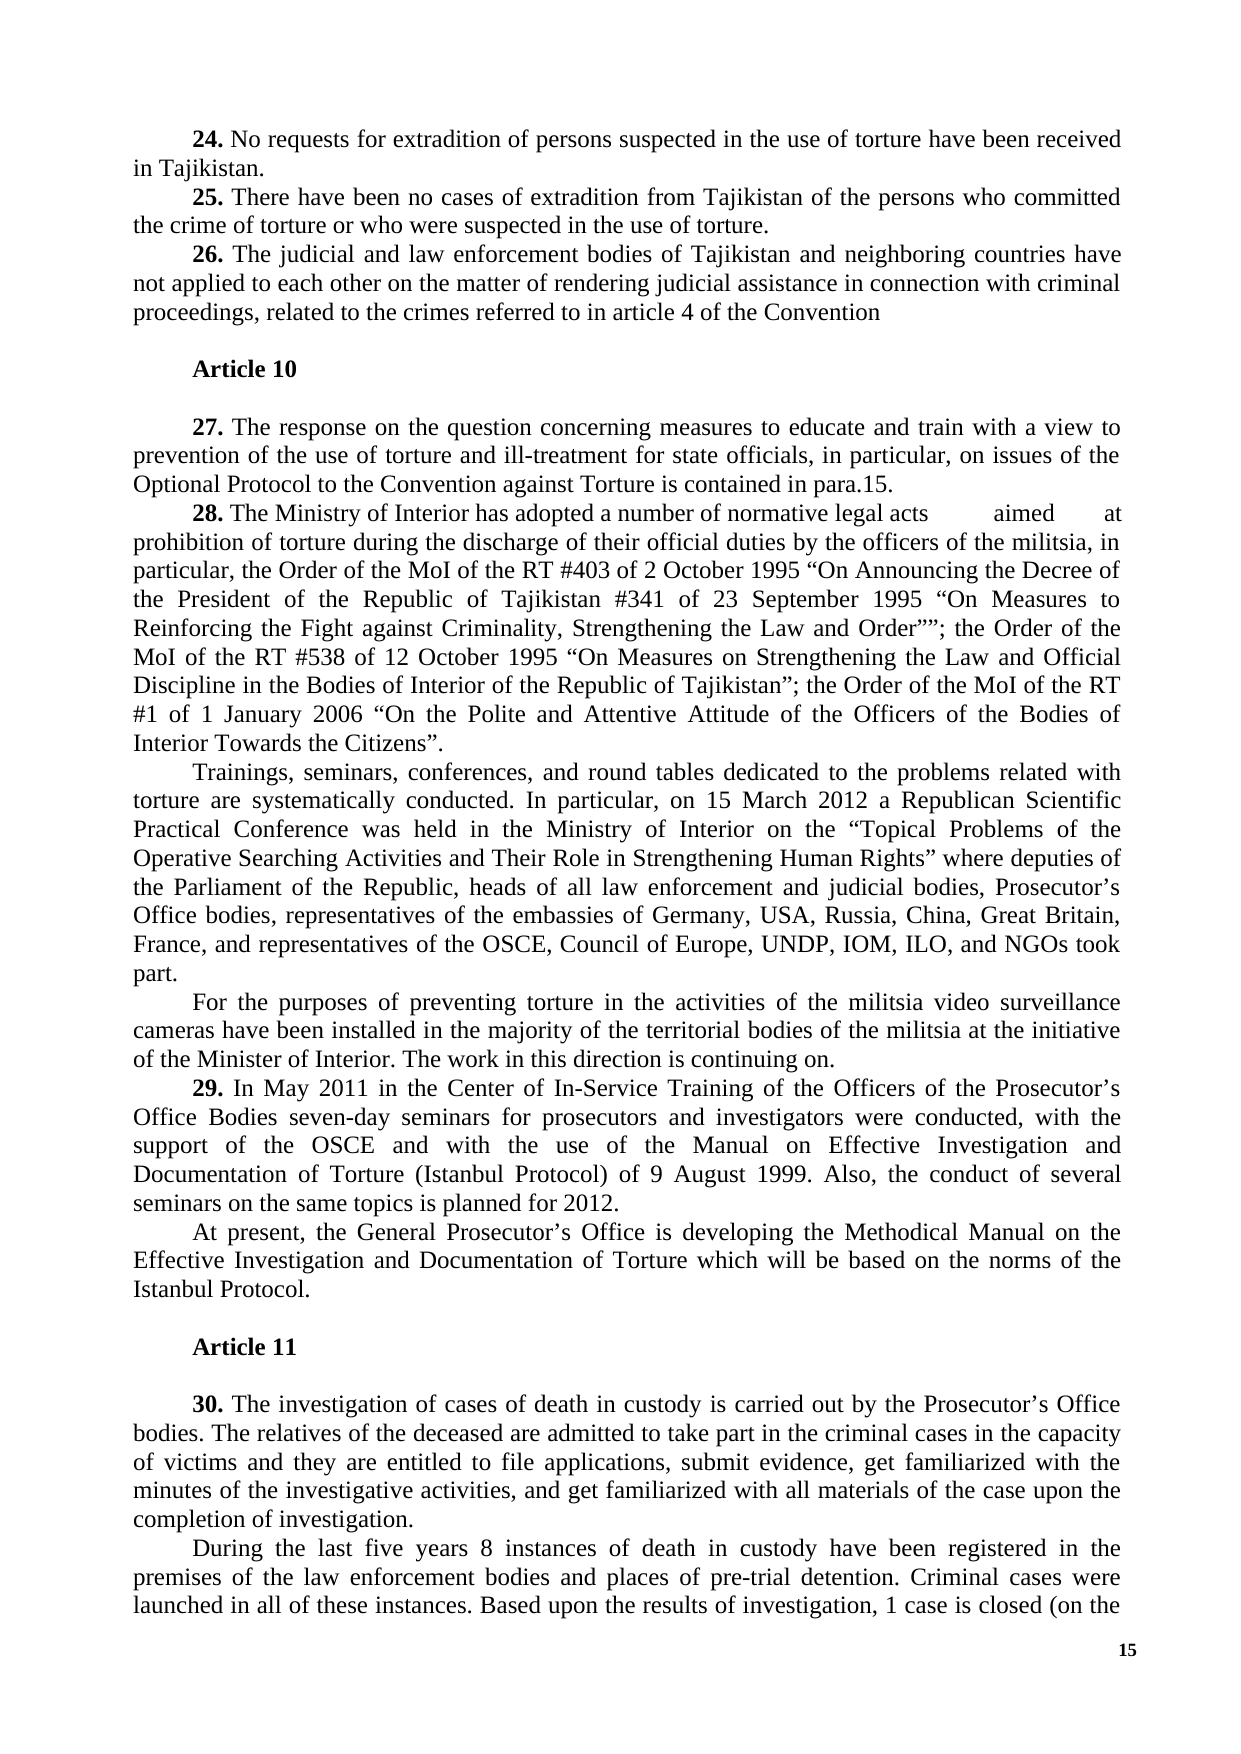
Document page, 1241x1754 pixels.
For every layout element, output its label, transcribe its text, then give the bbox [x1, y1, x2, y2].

text At present, the General Prosecutor’s Office is developing the Methodical Manual on the Effective Investigation and Documentation of Torture which will be based on the norms of the Istanbul Protocol. [133, 1217, 1122, 1303]
text Trainings, seminars, conferences, and round tables dedicated to the problems related with torture are systematically conducted. In particular, on 15 March 2012 a Republican Scientific Practical Conference was held in the Ministry of Interior on the “Topical Problems of the Operative Searching Activities and Their Role in Strengthening Human Rights” where deputies of the Parliament of the Republic, heads of all law enforcement and judicial bodies, Prosecutor’s Office bodies, representatives of the embassies of Germany, USA, Russia, China, Great Britain, France, and representatives of the OSCE, Council of Europe, UNDP, IOM, ILO, and NGOs took part. [133, 757, 1122, 987]
text 24. No requests for extradition of persons suspected in the use of torture have been received in Tajikistan. [133, 124, 1122, 182]
text 30. The investigation of cases of death in custody is carried out by the Prosecutor’s Office bodies. The relatives of the deceased are admitted to take part in the criminal cases in the capacity of victims and they are entitled to file applications, submit evidence, get familiarized with the minutes of the investigative activities, and get familiarized with all materials of the case upon the completion of investigation. [133, 1389, 1122, 1533]
text 26. The judicial and law enforcement bodies of Tajikistan and neighboring countries have not applied to each other on the matter of rendering judicial assistance in connection with criminal proceedings, related to the crimes referred to in article 4 of the Convention [133, 239, 1122, 325]
text 28. The Ministry of Interior has adopted a number of normative legal acts aimed at prohibition of torture during the discharge of their official duties by the officers of the militsia, in particular, the Order of the MoI of the RT #403 of 2 October 1995 “On Announcing the Decree of the President of the Republic of Tajikistan #341 of 23 September 1995 “On Measures to Reinforcing the Fight against Criminality, Strengthening the Law and Order””; the Order of the MoI of the RT #538 of 12 October 1995 “On Measures on Strengthening the Law and Official Discipline in the Bodies of Interior of the Republic of Tajikistan”; the Order of the MoI of the RT #1 of 1 January 2006 “On the Polite and Attentive Attitude of the Officers of the Bodies of Interior Towards the Citizens”. [133, 498, 1122, 757]
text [133, 1533, 1122, 1619]
text Article 11 [133, 1332, 1122, 1360]
text Article 10 [133, 354, 1122, 383]
text 27. The response on the question concerning measures to educate and train with a view to prevention of the use of torture and ill-treatment for state officials, in particular, on issues of the Optional Protocol to the Convention against Torture is contained in para.15. [133, 412, 1122, 498]
text For the purposes of preventing torture in the activities of the militsia video surveillance cameras have been installed in the majority of the territorial bodies of the militsia at the initiative of the Minister of Interior. The work in this direction is continuing on. [133, 987, 1122, 1073]
text 29. In May 2011 in the Center of In-Service Training of the Officers of the Prosecutor’s Office Bodies seven-day seminars for prosecutors and investigators were conducted, with the support of the OSCE and with the use of the Manual on Effective Investigation and Documentation of Torture (Istanbul Protocol) of 9 August 1999. Also, the conduct of several seminars on the same topics is planned for 2012. [133, 1073, 1122, 1217]
text 25. There have been no cases of extradition from Tajikistan of the persons who committed the crime of torture or who were suspected in the use of torture. [133, 182, 1122, 239]
